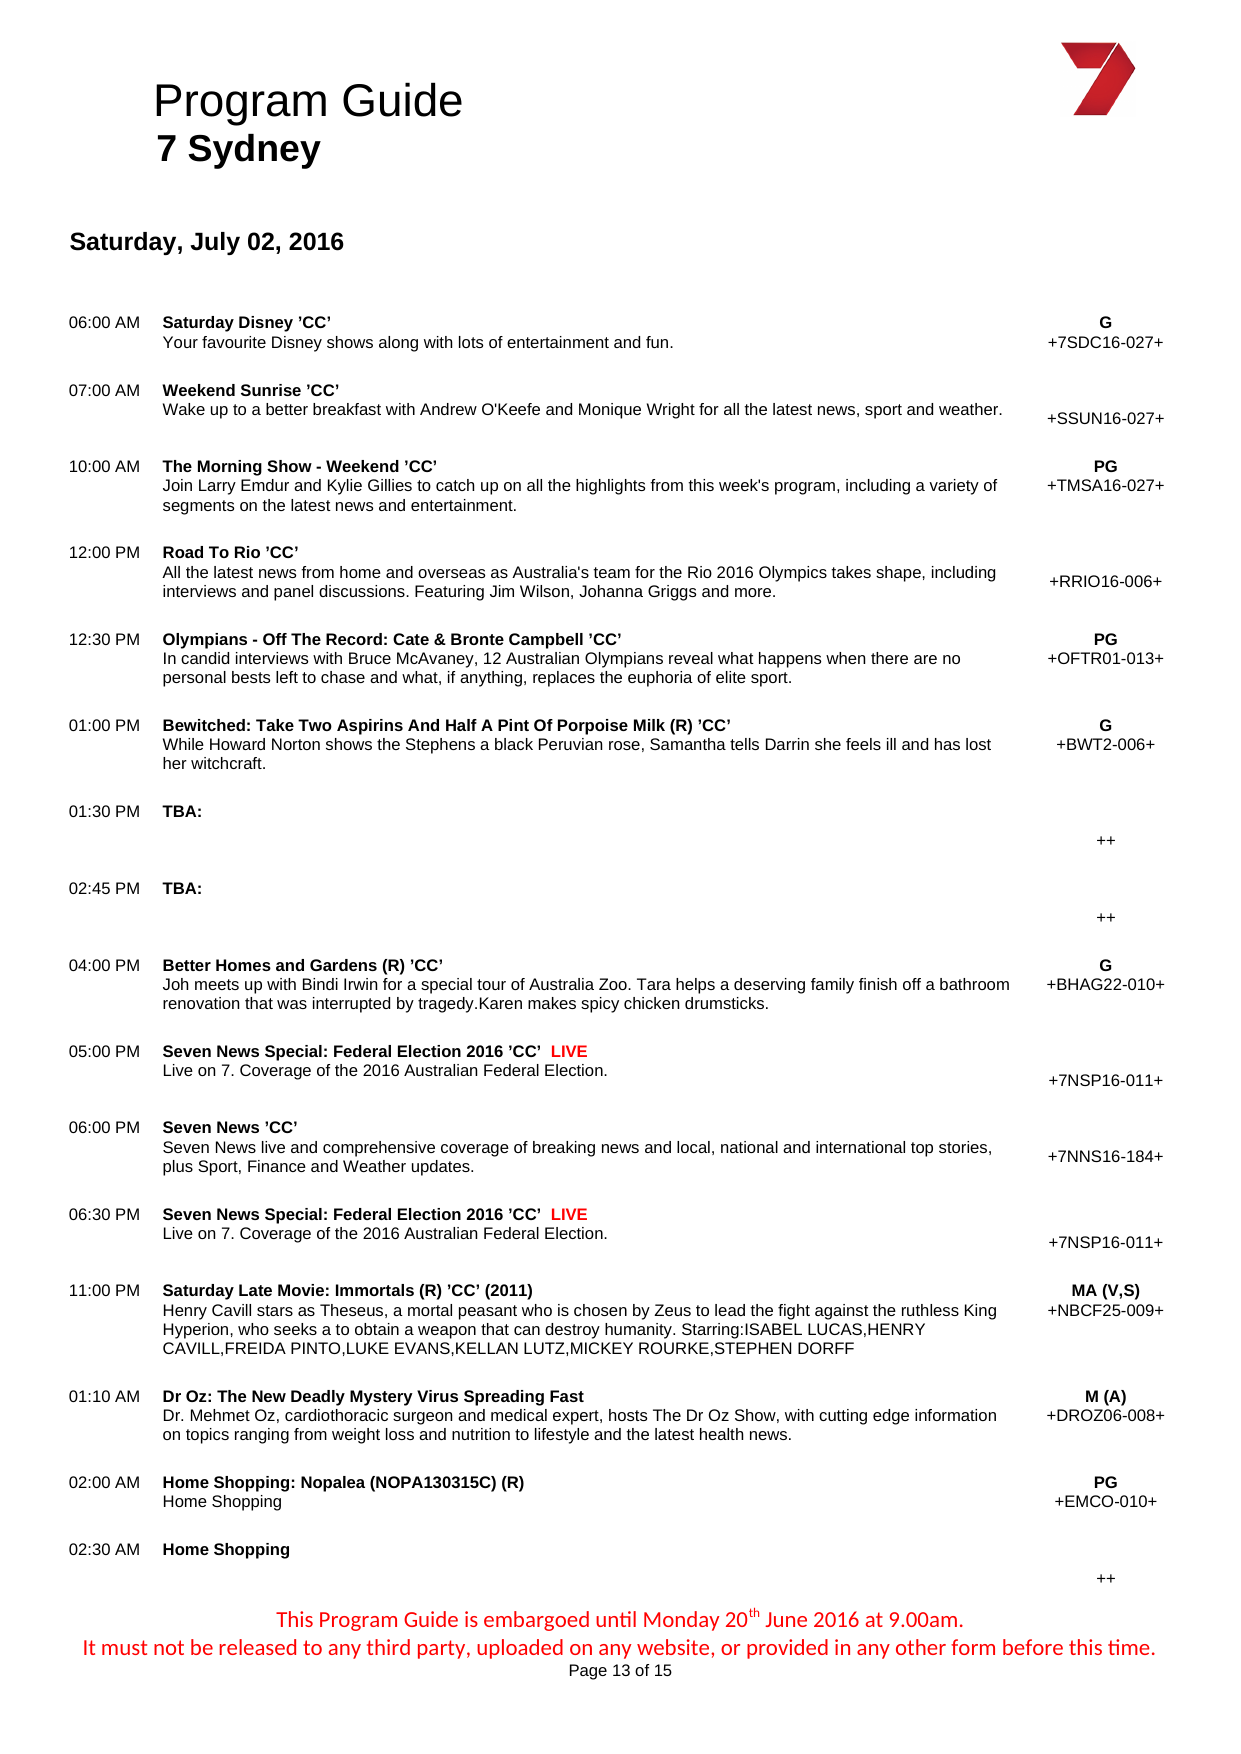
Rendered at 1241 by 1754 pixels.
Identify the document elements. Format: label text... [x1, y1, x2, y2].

table_header 12:00 PM [51, 543, 151, 601]
table_header 11:00 PM [51, 1281, 151, 1358]
table_header The Morning Show - Weekend ’CC’ Join Larry Emdur and Kylie Gillies to catch up on all the highlights from this week's program, including a variety of segments on the latest news and entertainment. [151, 457, 1022, 514]
table_header +7NNS16-184+ [1022, 1118, 1189, 1176]
table_header G +7SDC16-027+ [1022, 313, 1189, 352]
table_header 02:45 PM [51, 879, 151, 927]
table_header Home Shopping: Nopalea (NOPA130315C) (R) Home Shopping [151, 1473, 1022, 1511]
picture [1059, 41, 1137, 117]
table_header G +BWT2-006+ [1022, 716, 1189, 773]
table_header Weekend Sunrise ’CC’ Wake up to a better breakfast with Andrew O'Keefe and Monique Wright for all the latest news, sport and weather. [151, 380, 1022, 428]
text Saturday, July 02, 2016 [62, 227, 1178, 256]
table_header 02:30 AM [51, 1540, 151, 1588]
table_header +7NSP16-011+ [1022, 1205, 1189, 1252]
table_header 07:00 AM [51, 380, 151, 428]
table_header 06:00 PM [51, 1118, 151, 1176]
table_header Saturday Late Movie: Immortals (R) ’CC’ (2011) Henry Cavill stars as Theseus, a mortal peasant who is chosen by Zeus to lead the fight against the ruthless King Hyperion, who seeks a to obtain a weapon that can destroy humanity. Starring:ISABEL LUCAS,HENRY CAVILL,FREIDA PINTO,LUKE EVANS,KELLAN LUTZ,MICKEY ROURKE,STEPHEN DORFF [151, 1281, 1022, 1358]
table_header PG +EMCO-010+ [1022, 1473, 1189, 1511]
table_header M (A) +DROZ06-008+ [1022, 1387, 1189, 1444]
table_header 12:30 PM [51, 630, 151, 687]
table_header 01:10 AM [51, 1387, 151, 1444]
table_header Bewitched: Take Two Aspirins And Half A Pint Of Porpoise Milk (R) ’CC’ While Howard Norton shows the Stephens a black Peruvian rose, Samantha tells Darrin she feels ill and has lost her witchcraft. [151, 716, 1022, 773]
table_header TBA: [151, 879, 1022, 927]
table_header 01:30 PM [51, 802, 151, 850]
table_header Olympians - Off The Record: Cate & Bronte Campbell ’CC’ In candid interviews with Bruce McAvaney, 12 Australian Olympians reveal what happens when there are no personal bests left to chase and what, if anything, replaces the euphoria of elite sport. [151, 630, 1022, 687]
table_header +7NSP16-011+ [1022, 1042, 1189, 1089]
table_header Seven News Special: Federal Election 2016 ’CC’ LIVE Live on 7. Coverage of the 2016 Australian Federal Election. [151, 1042, 1022, 1089]
table_header Better Homes and Gardens (R) ’CC’ Joh meets up with Bindi Irwin for a special tour of Australia Zoo. Tara helps a deserving family finish off a bathroom renovation that was interrupted by tragedy.Karen makes spicy chicken drumsticks. [151, 955, 1022, 1013]
table_header 01:00 PM [51, 716, 151, 773]
table_header ++ [1022, 1540, 1189, 1588]
table_header Seven News ’CC’ Seven News live and comprehensive coverage of breaking news and local, national and international top stories, plus Sport, Finance and Weather updates. [151, 1118, 1022, 1176]
table_header ++ [1022, 879, 1189, 927]
table_header 06:00 AM [51, 313, 151, 352]
table_header Dr Oz: The New Deadly Mystery Virus Spreading Fast Dr. Mehmet Oz, cardiothoracic surgeon and medical expert, hosts The Dr Oz Show, with cutting edge information on topics ranging from weight loss and nutrition to lifestyle and the latest health news. [151, 1387, 1022, 1444]
table_header Seven News Special: Federal Election 2016 ’CC’ LIVE Live on 7. Coverage of the 2016 Australian Federal Election. [151, 1205, 1022, 1252]
table_header TBA: [151, 802, 1022, 850]
table_header Road To Rio ’CC’ All the latest news from home and overseas as Australia's team for the Rio 2016 Olympics takes shape, including interviews and panel discussions. Featuring Jim Wilson, Johanna Griggs and more. [151, 543, 1022, 601]
table_header MA (V,S) +NBCF25-009+ [1022, 1281, 1189, 1358]
table_header 06:30 PM [51, 1205, 151, 1252]
table_header Saturday Disney ’CC’ Your favourite Disney shows along with lots of entertainment and fun. [151, 313, 1022, 352]
table_header +SSUN16-027+ [1022, 380, 1189, 428]
table_header PG +TMSA16-027+ [1022, 457, 1189, 514]
table_header 02:00 AM [51, 1473, 151, 1511]
table_header 10:00 AM [51, 457, 151, 514]
table_header +RRIO16-006+ [1022, 543, 1189, 601]
table_header PG +OFTR01-013+ [1022, 630, 1189, 687]
table_header G +BHAG22-010+ [1022, 955, 1189, 1013]
table_header 05:00 PM [51, 1042, 151, 1089]
table_header Home Shopping [151, 1540, 1022, 1588]
table_header ++ [1022, 802, 1189, 850]
table_header 04:00 PM [51, 955, 151, 1013]
